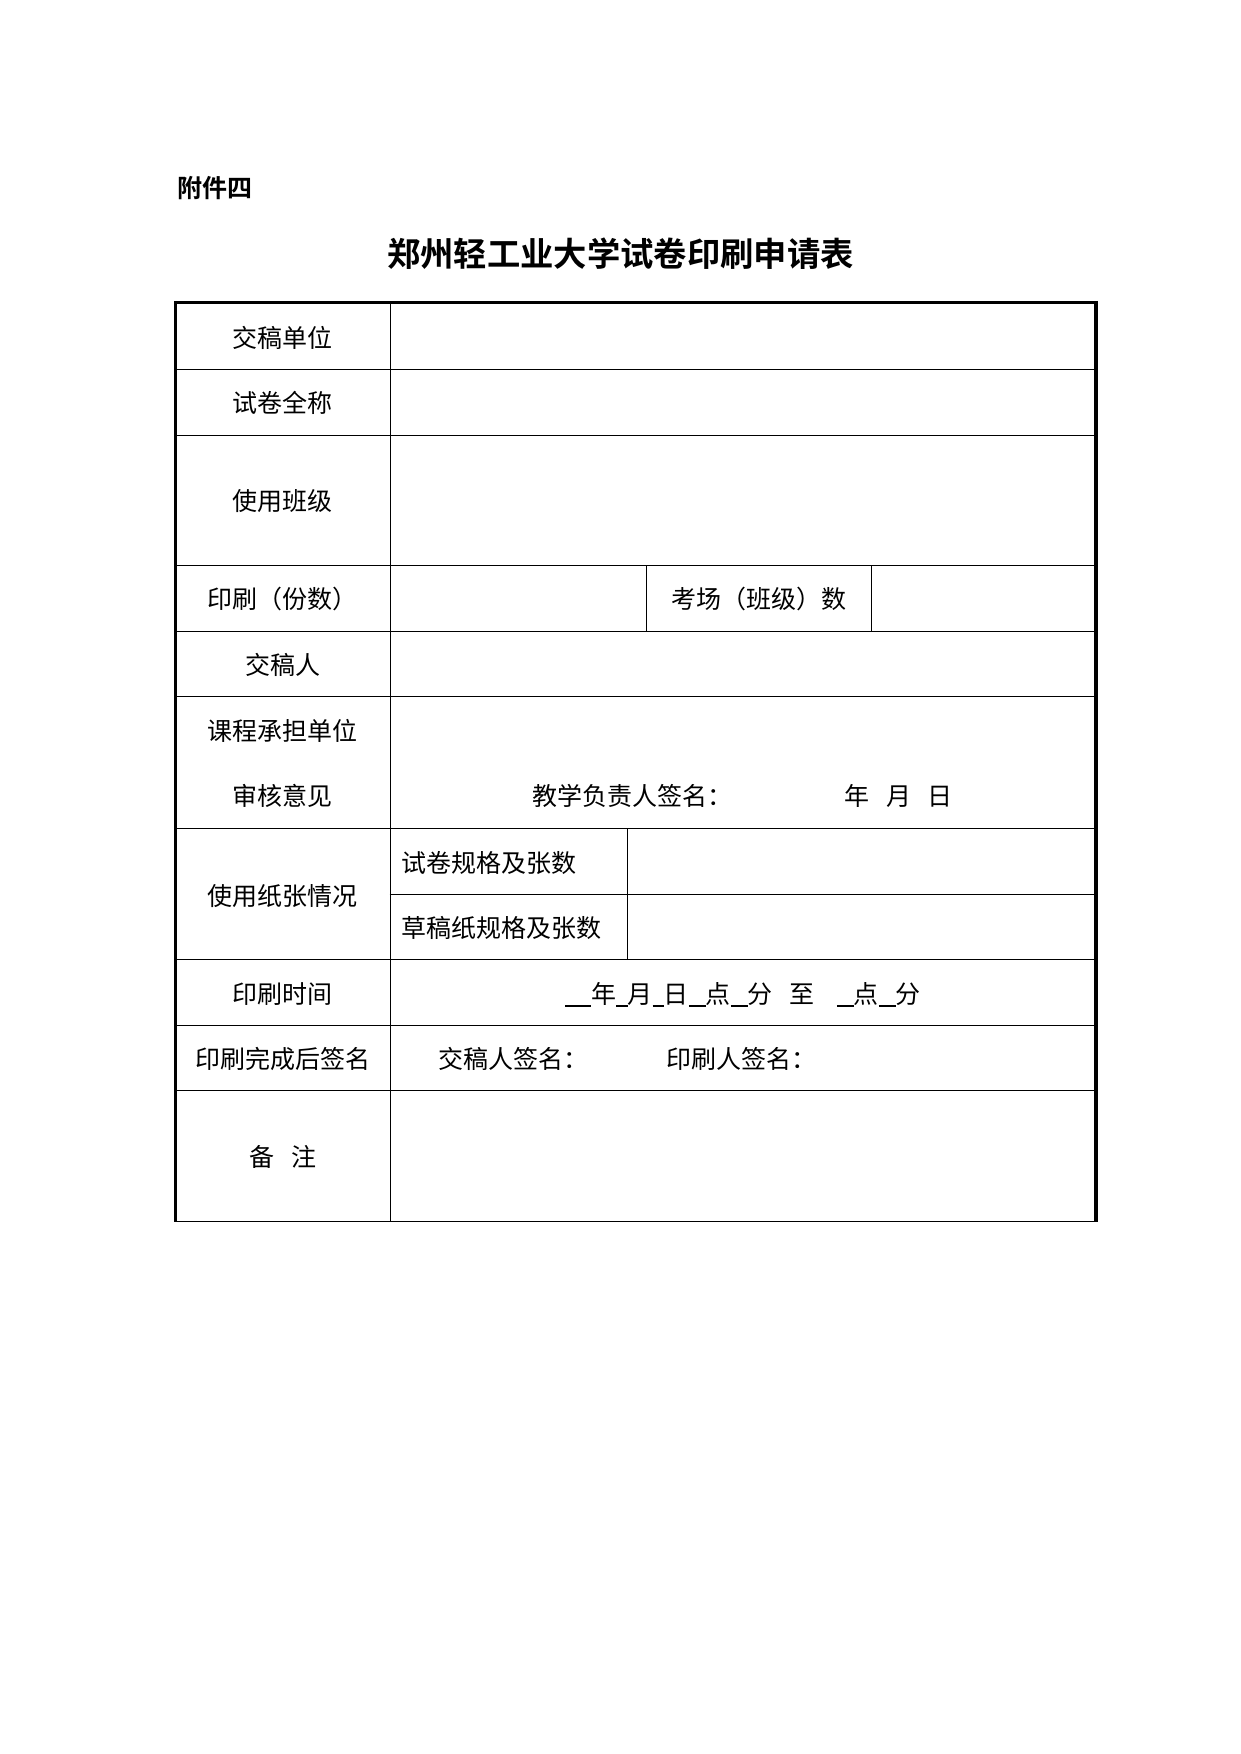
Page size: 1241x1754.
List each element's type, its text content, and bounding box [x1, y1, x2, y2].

table_cell [628, 829, 1094, 894]
table_cell 课程承担单位 审核意见 [177, 697, 390, 828]
table_cell 交稿人 [177, 632, 390, 696]
table_cell 备 注 [177, 1091, 390, 1221]
table_cell 试卷全称 [177, 370, 390, 434]
table_cell 教学负责人签名： 年 月 日 [391, 697, 1094, 828]
table_cell [391, 1091, 1094, 1221]
table_cell [391, 436, 1094, 565]
table_cell 印刷时间 [177, 960, 390, 1025]
table_header [391, 304, 1094, 369]
table_cell 试卷规格及张数 [391, 829, 627, 894]
table_cell [628, 895, 1094, 959]
table_cell 印刷完成后签名 [177, 1026, 390, 1090]
table_cell 草稿纸规格及张数 [391, 895, 627, 959]
table_cell [872, 566, 1094, 631]
table_header 交稿单位 [177, 304, 390, 369]
table_cell 使用班级 [177, 436, 390, 565]
table_cell 考场（班级）数 [647, 566, 871, 631]
table_cell 交稿人签名： 印刷人签名： [391, 1026, 1094, 1090]
table_cell [391, 632, 1094, 696]
text 郑州轻工业大学试卷印刷申请表 [177, 219, 1063, 284]
table_cell [391, 566, 646, 631]
text 附件四 [177, 154, 1063, 219]
table_cell 年 月 日 点 分 至 点 分 [391, 960, 1094, 1025]
table_cell 使用纸张情况 [177, 829, 390, 959]
table_cell 印刷（份数） [177, 566, 390, 631]
table_cell [391, 370, 1094, 434]
